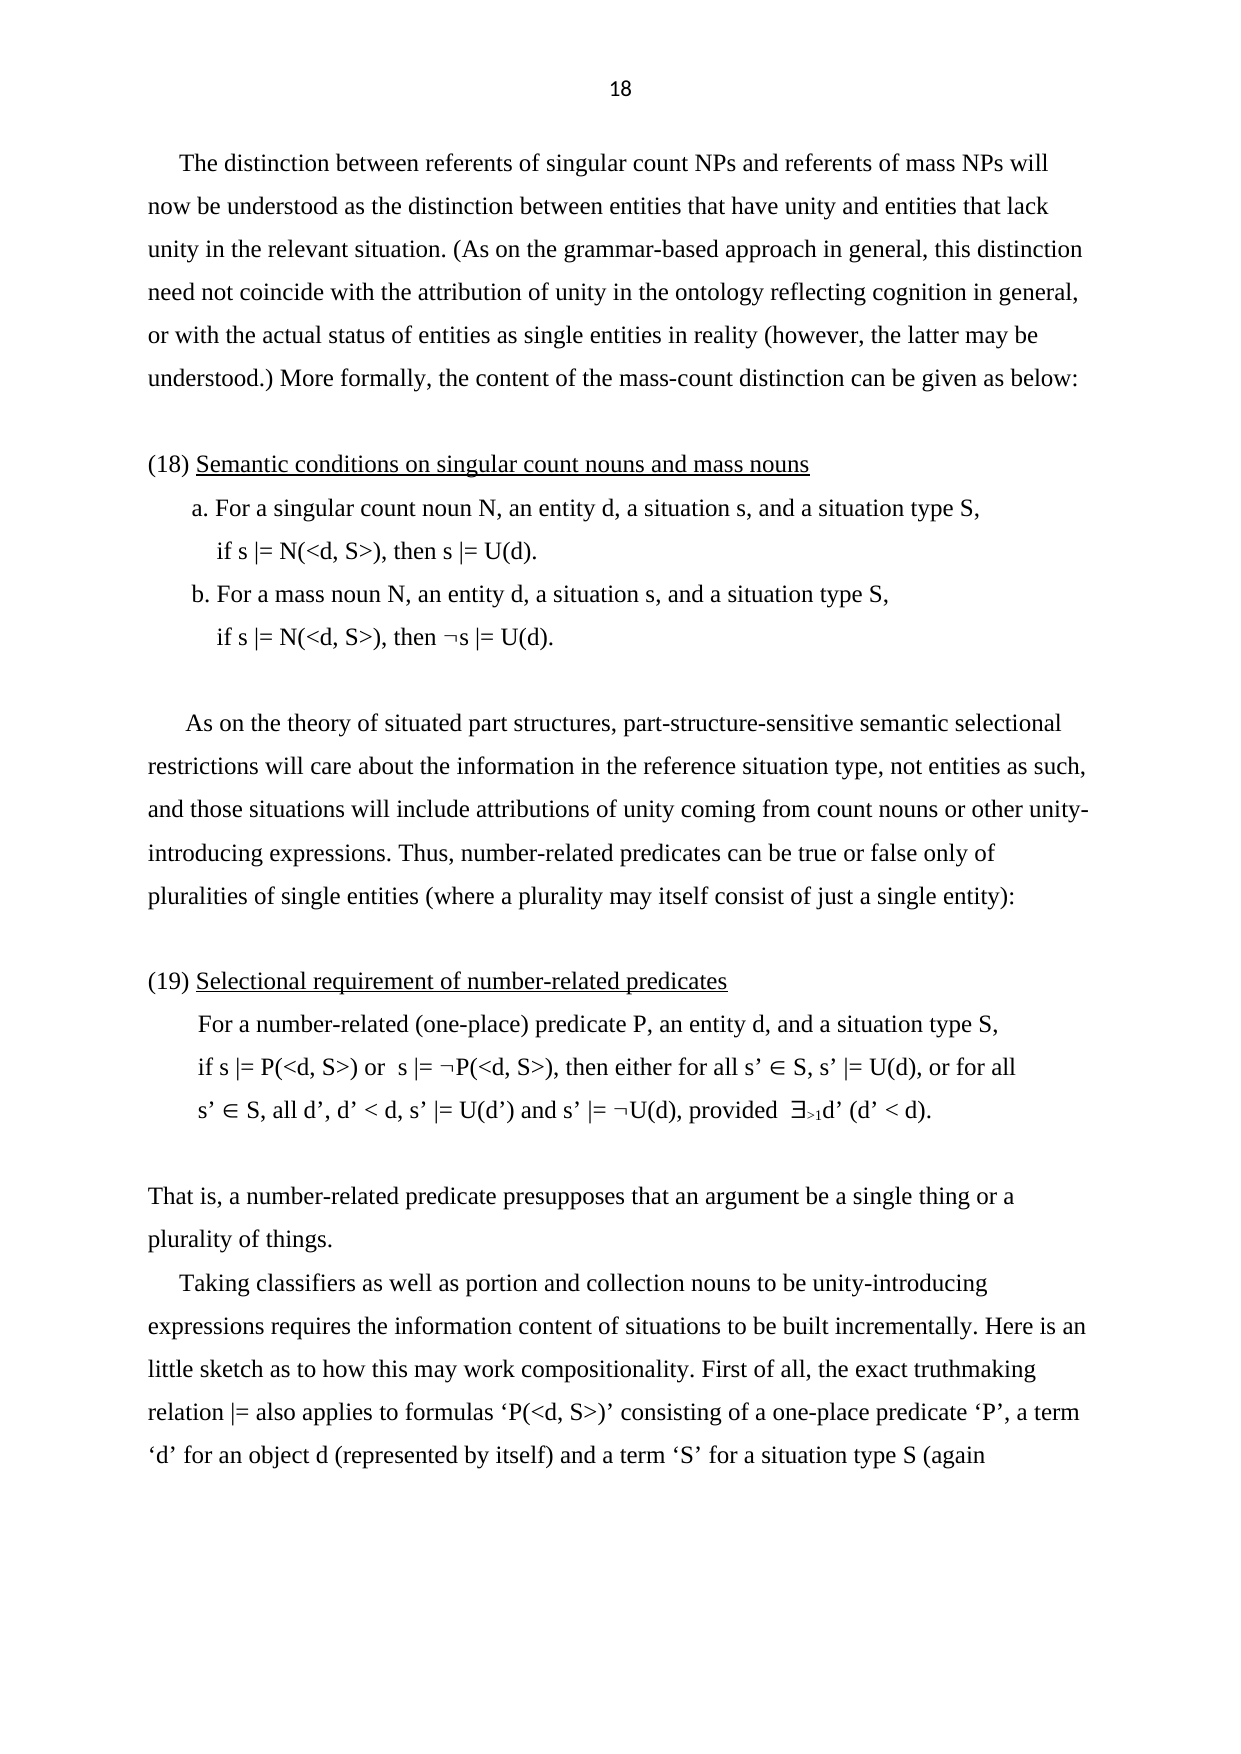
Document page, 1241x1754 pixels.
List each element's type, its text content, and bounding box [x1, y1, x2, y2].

text For a number-related (one-place) predicate P, an entity d, and a situation type S, [148, 1009, 1093, 1038]
text As on the theory of situated part structures, part-structure-sensitive semantic selectional restrictions will care about the information in the reference situation type, not entities as such, and those situations will include attributions of unity coming from count nouns or other unity-introducing expressions. Thus, number-related predicates can be true or false only of pluralities of single entities (where a plurality may itself consist of just a single entity): [148, 708, 1093, 909]
text (18) Semantic conditions on singular count nouns and mass nouns [148, 449, 1093, 478]
text a. For a singular count noun N, an entity d, a situation s, and a situation type S, [148, 493, 1093, 521]
text s’ S, all d’, d’ < d, s’ |= U(d’) and s’ |= U(d), provided >1d’ (d’ < d). [148, 1095, 1093, 1124]
text The distinction between referents of singular count NPs and referents of mass NPs will now be understood as the distinction between entities that have unity and entities that lack unity in the relevant situation. (As on the grammar-based approach in general, this distinction need not coincide with the attribution of unity in the ontology reflecting cognition in general, or with the actual status of entities as single entities in reality (however, the latter may be understood.) More formally, the content of the mass-count distinction can be given as below: [148, 148, 1093, 392]
text That is, a number-related predicate presupposes that an argument be a single thing or a plurality of things. [148, 1181, 1093, 1253]
text (19) Selectional requirement of number-related predicates [148, 966, 1093, 994]
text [148, 1268, 1093, 1469]
text if s |= P(<d, S>) or s |= P(<d, S>), then either for all s’ S, s’ |= U(d), or for all [148, 1052, 1093, 1081]
text if s |= N(<d, S>), then s |= U(d). [148, 536, 1093, 564]
text if s |= N(<d, S>), then s |= U(d). [148, 622, 1093, 651]
text b. For a mass noun N, an entity d, a situation s, and a situation type S, [148, 579, 1093, 608]
